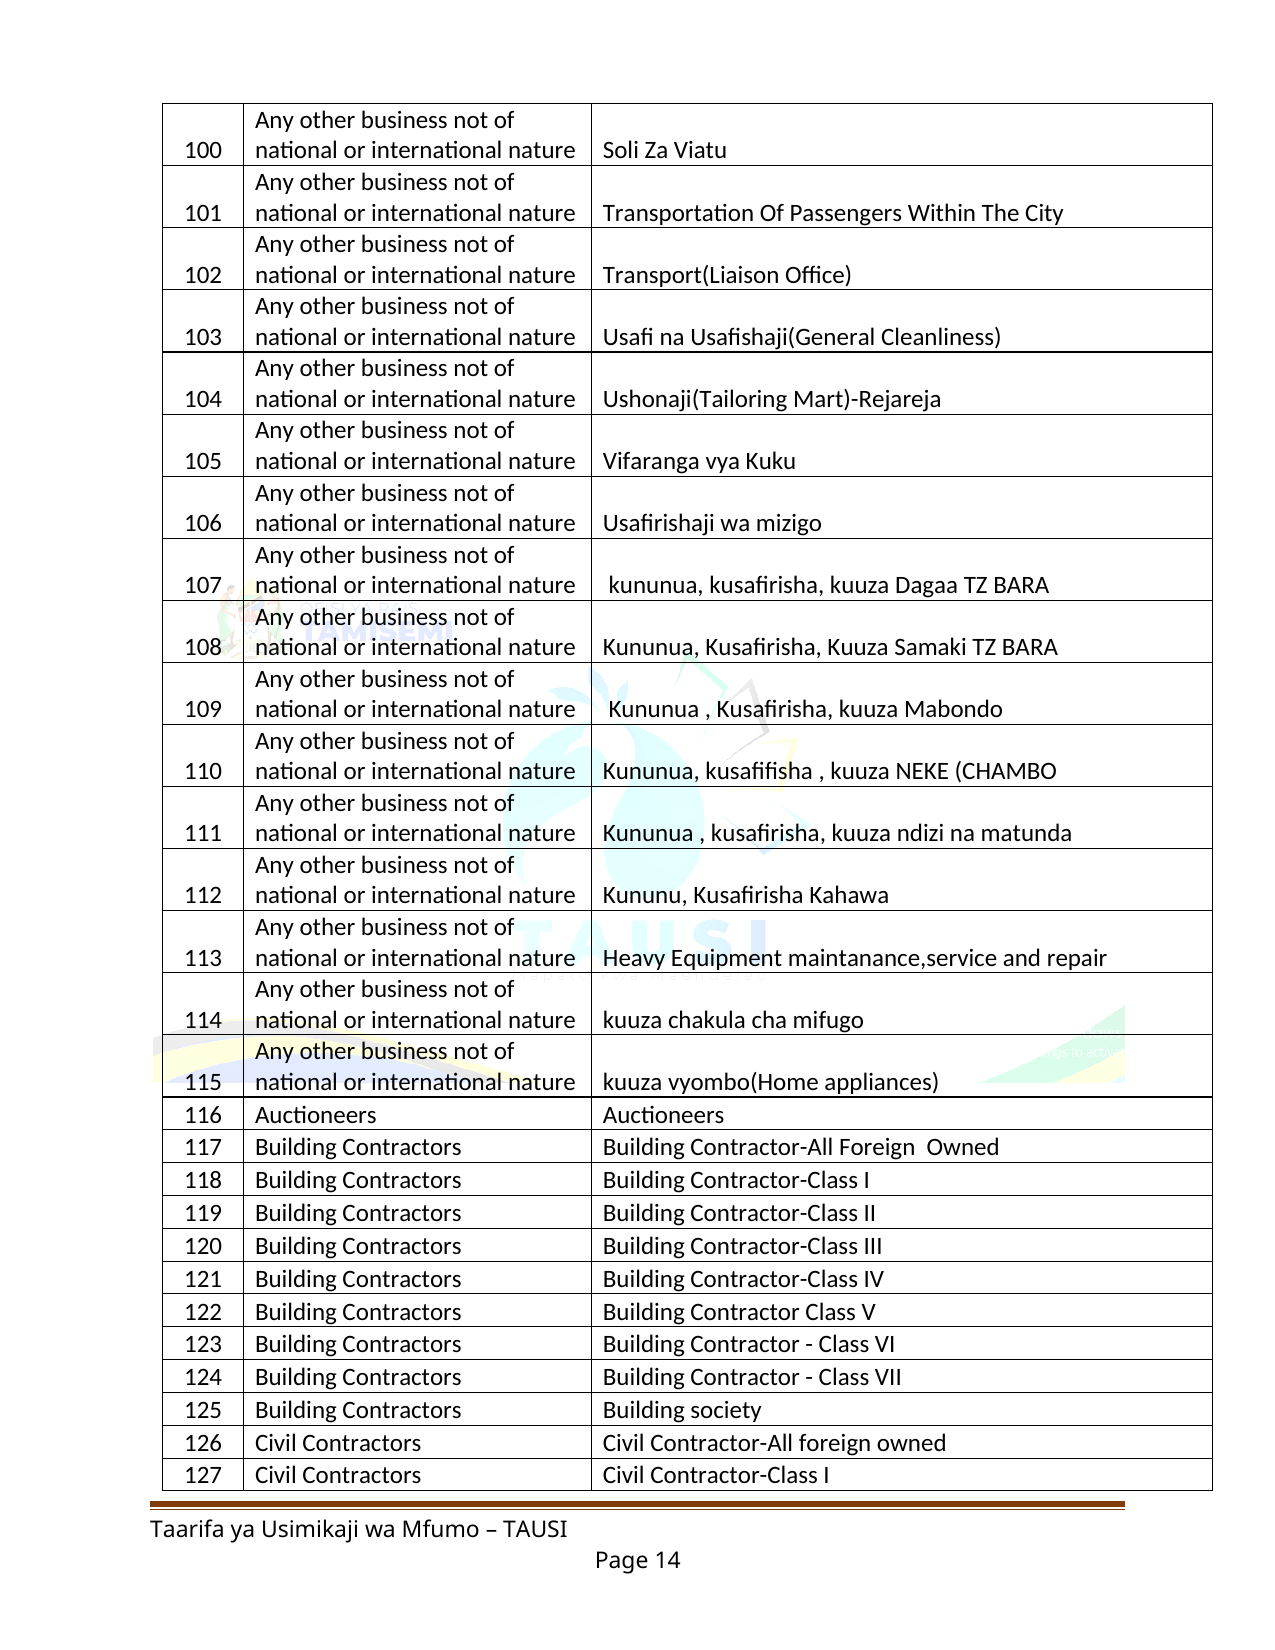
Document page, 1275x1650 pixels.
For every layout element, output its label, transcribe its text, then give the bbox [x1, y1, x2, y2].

table_cell 106 [163, 477, 243, 538]
table_cell Building Contractor - Class VII [592, 1360, 1212, 1392]
table_cell Civil Contractors [244, 1459, 591, 1490]
table_cell 122 [163, 1294, 243, 1326]
table_cell Any other business not of national or international nature [244, 973, 591, 1034]
table_cell 103 [163, 290, 243, 351]
table_cell Building Contractors [244, 1262, 591, 1293]
table_cell Transportation Of Passengers Within The City [592, 166, 1212, 227]
table_cell Kununua, kusafifisha , kuuza NEKE (CHAMBO [592, 725, 1212, 786]
table_cell Building Contractors [244, 1360, 591, 1392]
table_cell Any other business not of national or international nature [244, 663, 591, 724]
table_cell 127 [163, 1459, 243, 1490]
table_cell 123 [163, 1327, 243, 1359]
table_cell 115 [163, 1035, 243, 1096]
table_cell 102 [163, 228, 243, 289]
table_cell 109 [163, 663, 243, 724]
table_cell 101 [163, 166, 243, 227]
table_cell Kununua , Kusafirisha, kuuza Mabondo [592, 663, 1212, 724]
table_cell Building Contractor - Class VI [592, 1327, 1212, 1359]
table_cell Transport(Liaison Office) [592, 228, 1212, 289]
table_cell 116 [163, 1098, 243, 1129]
table_cell Building Contractors [244, 1130, 591, 1162]
table_cell 113 [163, 911, 243, 972]
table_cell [244, 104, 591, 165]
table_cell Vifaranga vya Kuku [592, 415, 1212, 476]
table_cell Building Contractors [244, 1229, 591, 1261]
table_cell 126 [163, 1426, 243, 1457]
table_cell Building Contractors [244, 1393, 591, 1424]
table_cell 118 [163, 1163, 243, 1195]
table_cell Ushonaji(Tailoring Mart)-Rejareja [592, 353, 1212, 413]
table_cell Civil Contractor-Class I [592, 1459, 1212, 1490]
table_cell Any other business not of national or international nature [244, 353, 591, 413]
table_cell kuuza vyombo(Home appliances) [592, 1035, 1212, 1096]
table_cell Building Contractor-Class III [592, 1229, 1212, 1261]
table_cell Building society [592, 1393, 1212, 1424]
table_cell Any other business not of national or international nature [244, 1035, 591, 1096]
table_cell Kununu, Kusafirisha Kahawa [592, 849, 1212, 910]
table_cell Civil Contractors [244, 1426, 591, 1457]
table_cell Heavy Equipment maintanance,service and repair [592, 911, 1212, 972]
table_cell Building Contractors [244, 1196, 591, 1228]
table_cell Any other business not of national or international nature [244, 415, 591, 476]
table_cell Any other business not of national or international nature [244, 477, 591, 538]
table_cell 120 [163, 1229, 243, 1261]
table_cell 114 [163, 973, 243, 1034]
table_cell Auctioneers [244, 1098, 591, 1129]
table_cell Any other business not of national or international nature [244, 725, 591, 786]
table_cell 104 [163, 353, 243, 413]
table_cell 110 [163, 725, 243, 786]
table_cell 112 [163, 849, 243, 910]
table_cell 108 [163, 601, 243, 662]
table_cell Any other business not of national or international nature [244, 787, 591, 848]
table_cell Building Contractors [244, 1294, 591, 1326]
table_cell 105 [163, 415, 243, 476]
table_cell Kununua, Kusafirisha, Kuuza Samaki TZ BARA [592, 601, 1212, 662]
table_cell 124 [163, 1360, 243, 1392]
table_cell 100 [163, 104, 243, 165]
table_cell 111 [163, 787, 243, 848]
table_cell Any other business not of national or international nature [244, 601, 591, 662]
table_cell Building Contractor-Class II [592, 1196, 1212, 1228]
table_cell Civil Contractor-All foreign owned [592, 1426, 1212, 1457]
table_cell Building Contractor-Class I [592, 1163, 1212, 1195]
table_cell Building Contractors [244, 1163, 591, 1195]
table_cell Any other business not of national or international nature [244, 849, 591, 910]
table_cell Building Contractor-Class IV [592, 1262, 1212, 1293]
table_cell 121 [163, 1262, 243, 1293]
table_cell Any other business not of national or international nature [244, 228, 591, 289]
table_cell 119 [163, 1196, 243, 1228]
table_cell Auctioneers [592, 1098, 1212, 1129]
table_cell Kununua , kusafirisha, kuuza ndizi na matunda [592, 787, 1212, 848]
table_cell Building Contractor Class V [592, 1294, 1212, 1326]
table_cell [244, 166, 591, 227]
table_cell 117 [163, 1130, 243, 1162]
table_cell Usafirishaji wa mizigo [592, 477, 1212, 538]
table_cell Any other business not of national or international nature [244, 290, 591, 351]
table_cell Any other business not of national or international nature [244, 539, 591, 600]
table_cell 107 [163, 539, 243, 600]
table_cell Any other business not of national or international nature [244, 911, 591, 972]
table_cell kununua, kusafirisha, kuuza Dagaa TZ BARA [592, 539, 1212, 600]
table_cell kuuza chakula cha mifugo [592, 973, 1212, 1034]
table_cell Building Contractors [244, 1327, 591, 1359]
table_cell Usafi na Usafishaji(General Cleanliness) [592, 290, 1212, 351]
table_cell Building Contractor-All Foreign Owned [592, 1130, 1212, 1162]
table_cell Soli Za Viatu [592, 104, 1212, 165]
table_cell 125 [163, 1393, 243, 1424]
